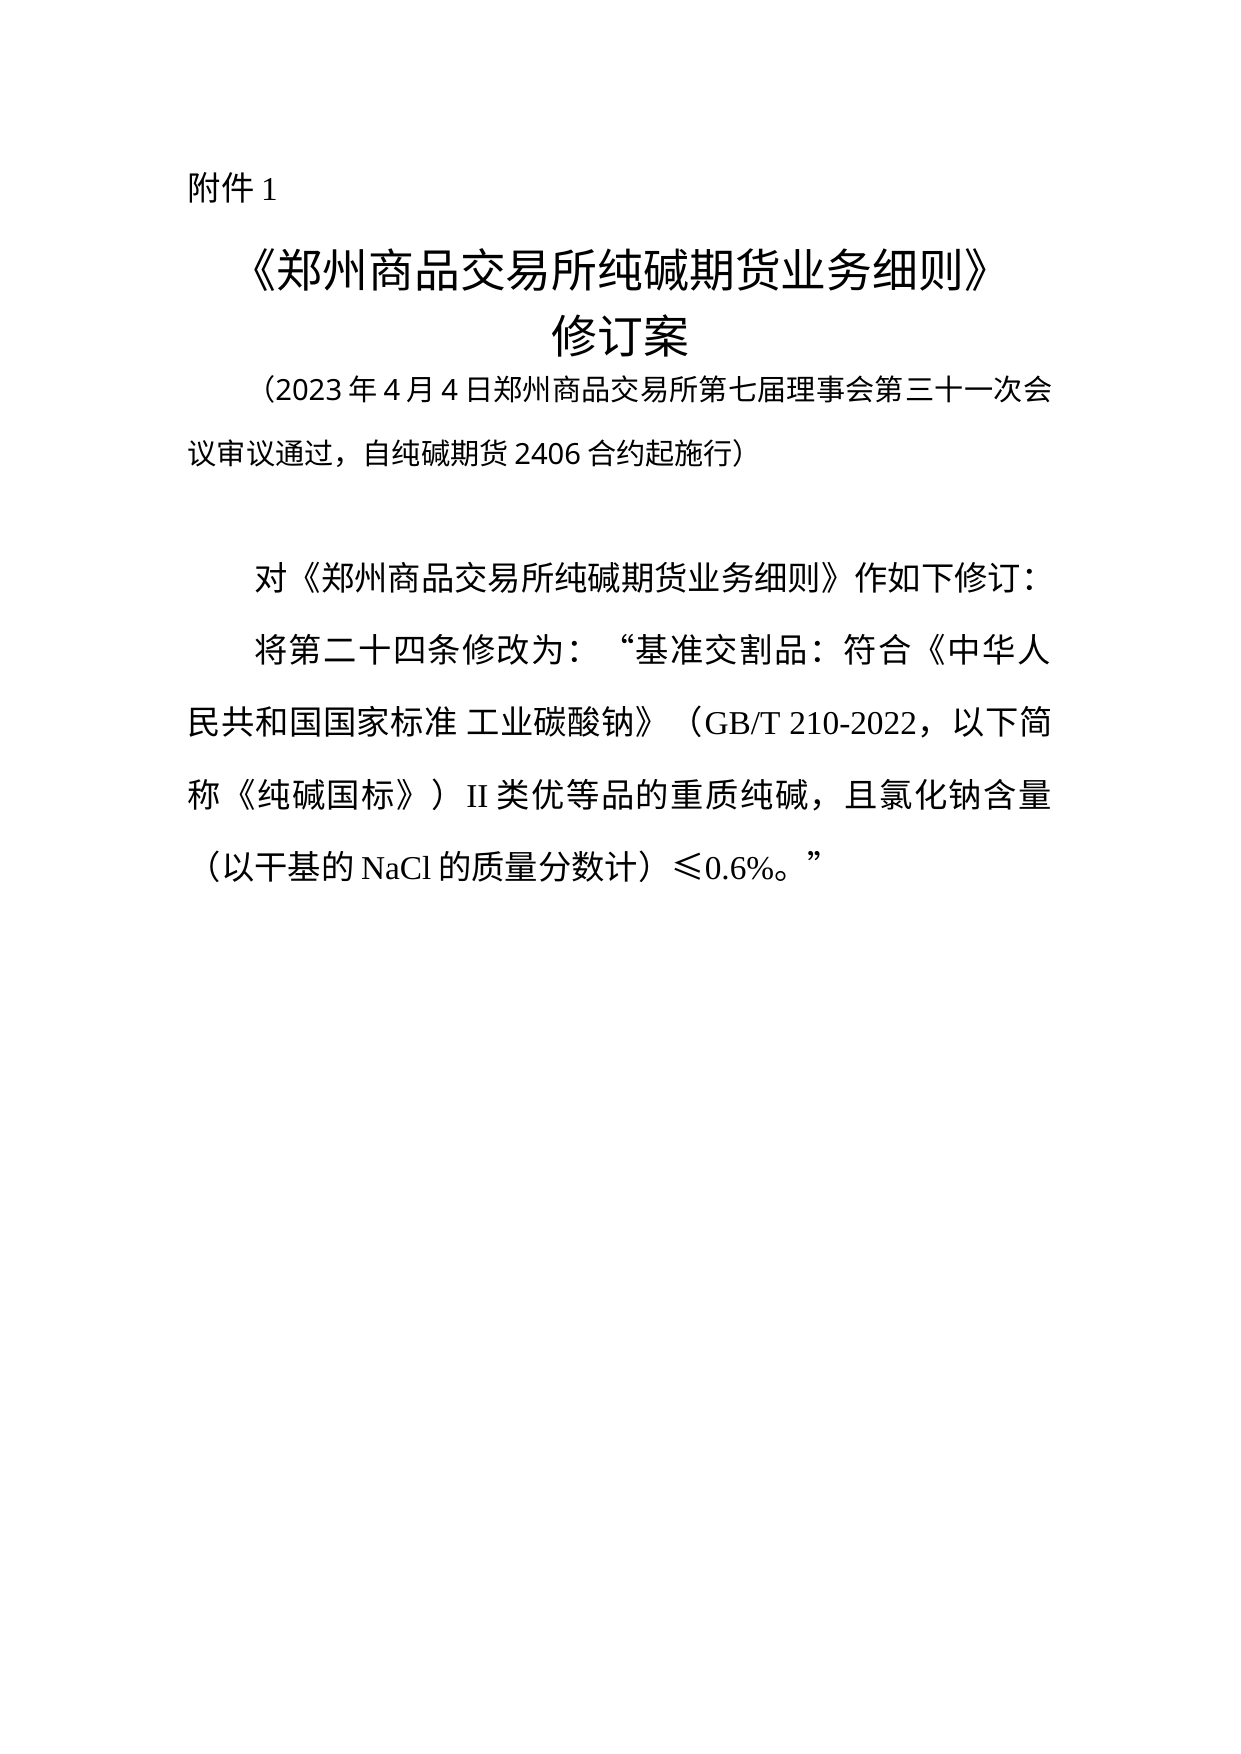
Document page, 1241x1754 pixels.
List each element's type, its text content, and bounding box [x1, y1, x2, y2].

text （2023年4月4日郑州商品交易所第七届理事会第三十一次会议审议通过，自纯碱期货2406合约起施行） [187, 367, 1053, 473]
text 《郑州商品交易所纯碱期货业务细则》 [187, 234, 1053, 301]
text 将第二十四条修改为：“基准交割品：符合《中华人民共和国国家标准 工业碳酸钠》（GB/T 210-2022，以下简称《纯碱国标》）II类优等品的重质纯碱，且氯化钠含量（以干基的NaCl的质量分数计）≤0.6%。” [187, 624, 1053, 889]
text 对《郑州商品交易所纯碱期货业务细则》作如下修订： [187, 552, 1053, 600]
text 修订案 [187, 301, 1053, 367]
text 附件1 [187, 162, 1053, 210]
